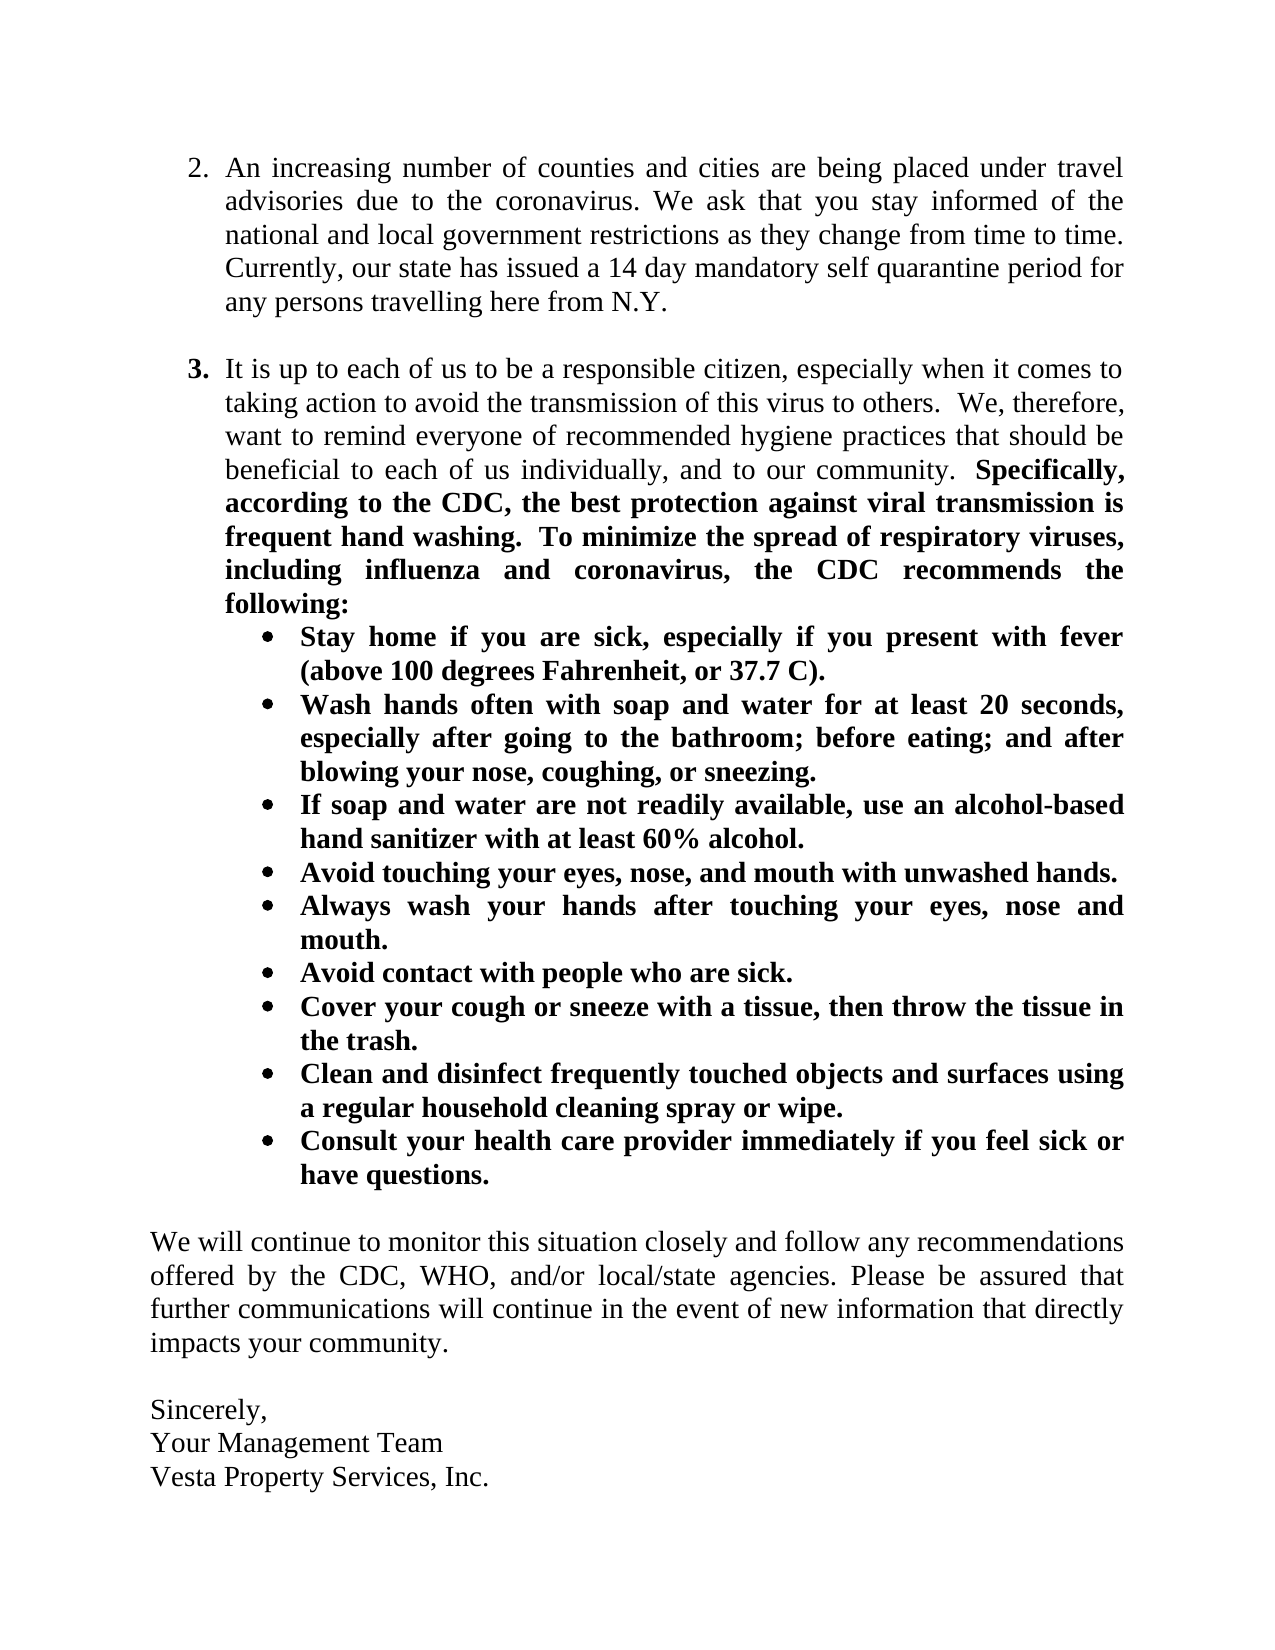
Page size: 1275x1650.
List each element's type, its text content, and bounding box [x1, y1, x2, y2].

list It is up to each of us to be a responsible citizen, especially when it comes to taking action to avoid the transmission of this virus to others. We, therefore, want to remind everyone of recommended hygiene practices that should be beneficial to each of us individually, and to our community. Specifically, according to the CDC, the best protection against viral transmission is frequent hand washing. To minimize the spread of respiratory viruses, including influenza and coronavirus, the CDC recommends the following: [187, 351, 1125, 619]
list Stay home if you are sick, especially if you present with fever (above 100 degrees Fahrenheit, or 37.7 C). [262, 619, 1125, 687]
list Avoid contact with people who are sick. [262, 956, 1125, 989]
text Sincerely, [150, 1392, 1125, 1426]
list If soap and water are not readily available, use an alcohol-based hand sanitizer with at least 60% alcohol. [262, 787, 1125, 855]
list Clean and disinfect frequently touched objects and surfaces using a regular household cleaning spray or wipe. [262, 1056, 1125, 1123]
list An increasing number of counties and cities are being placed under travel advisories due to the coronavirus. We ask that you stay informed of the national and local government restrictions as they change from time to time. Currently, our state has issued a 14 day mandatory self quarantine period for any persons travelling here from N.Y. [187, 150, 1125, 318]
text Your Management Team [150, 1426, 1125, 1459]
list Always wash your hands after touching your eyes, nose and mouth. [262, 888, 1125, 956]
list Cover your cough or sneeze with a tissue, then throw the tissue in the trash. [262, 989, 1125, 1056]
list Avoid touching your eyes, nose, and mouth with unwashed hands. [262, 855, 1125, 888]
text Vesta Property Services, Inc. [150, 1459, 1125, 1493]
list Consult your health care provider immediately if you feel sick or have questions. [262, 1123, 1125, 1191]
text We will continue to monitor this situation closely and follow any recommendations offered by the CDC, WHO, and/or local/state agencies. Please be assured that further communications will continue in the event of new information that directly impacts your community. [150, 1224, 1125, 1358]
list Wash hands often with soap and water for at least 20 seconds, especially after going to the bathroom; before eating; and after blowing your nose, coughing, or sneezing. [262, 687, 1125, 787]
